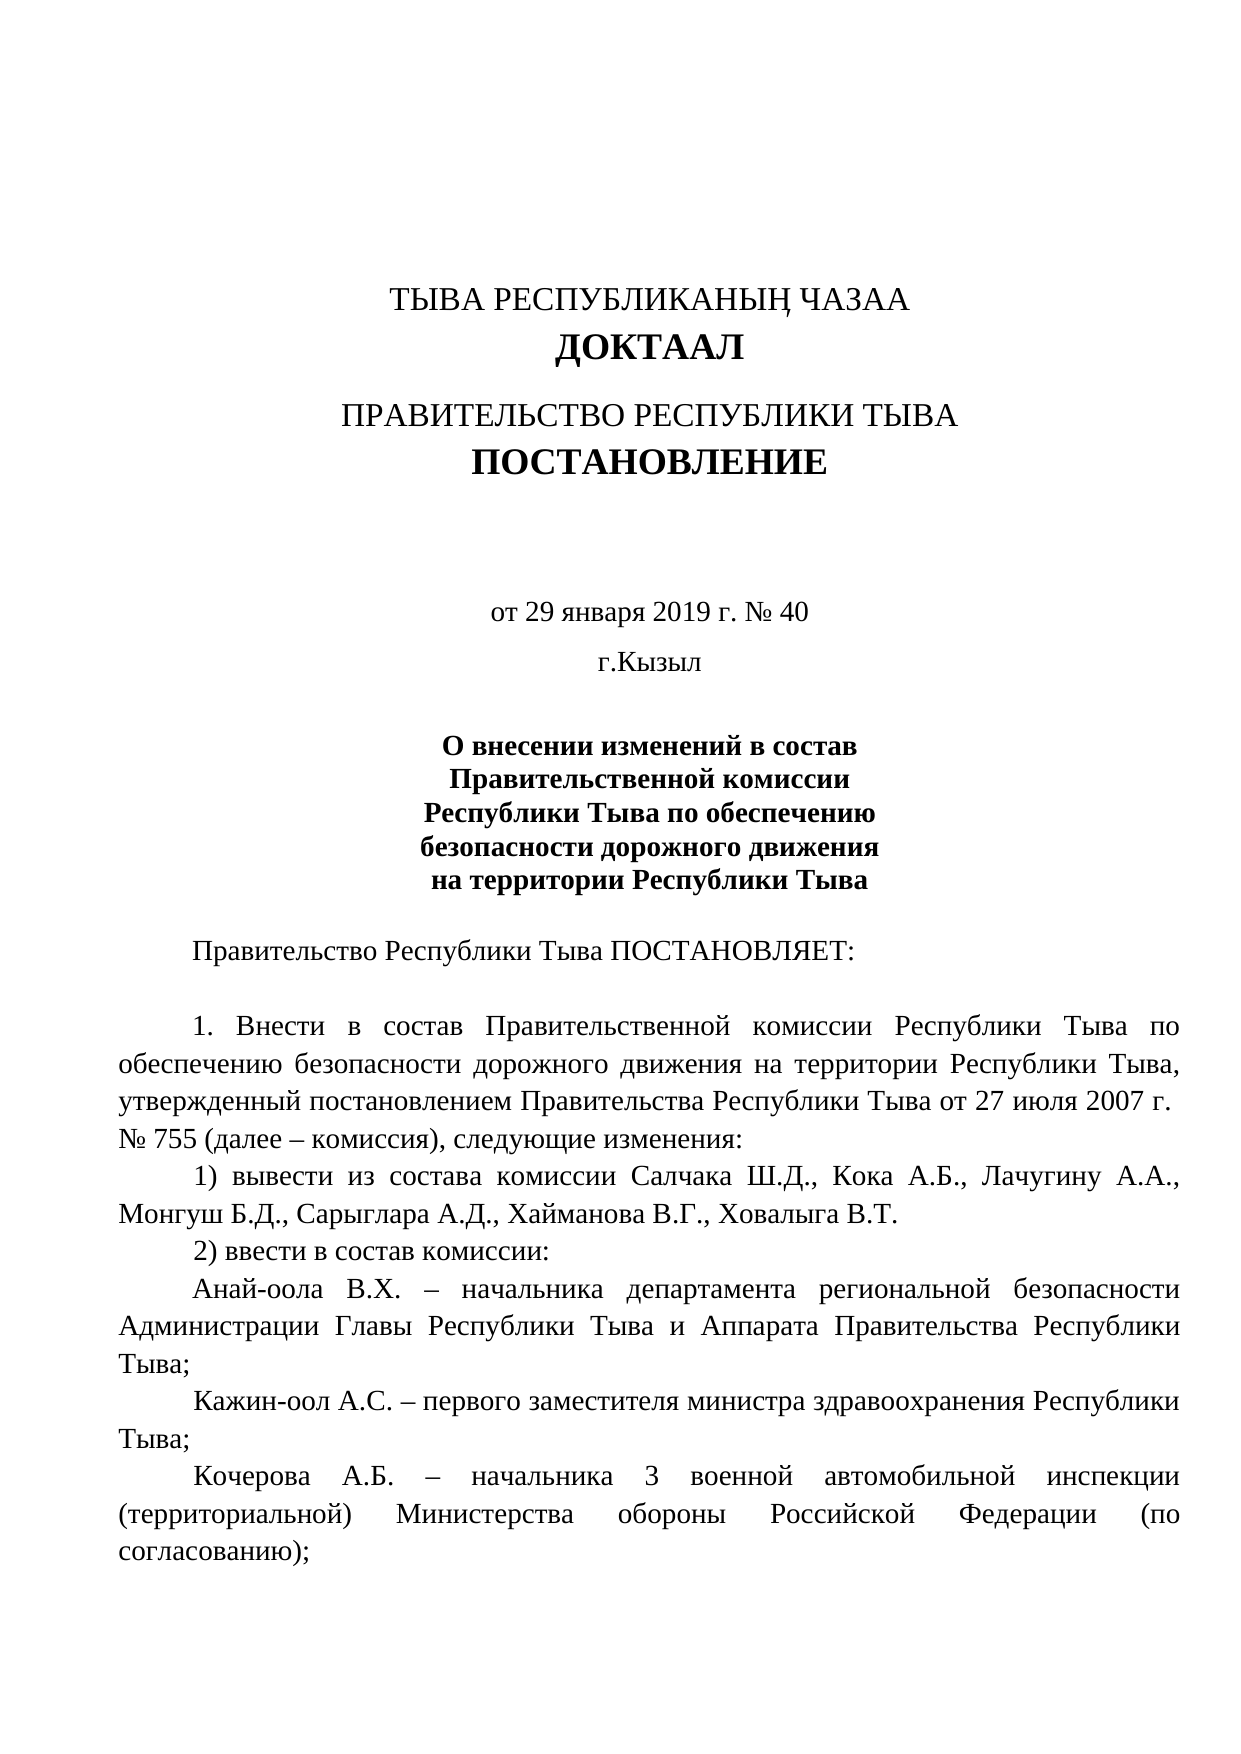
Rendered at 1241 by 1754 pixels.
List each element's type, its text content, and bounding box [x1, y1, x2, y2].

text г.Кызыл [118, 644, 1181, 678]
text от 29 января 2019 г. № 40 [118, 594, 1181, 627]
text О внесении изменений в состав [118, 728, 1181, 762]
text Республики Тыва по обеспечению [118, 795, 1181, 829]
text Анай-оола В.Х. – начальника департамента региональной безопасности Администрации Главы Республики Тыва и Аппарата Правительства Республики Тыва; [118, 1267, 1181, 1379]
text Правительственной комиссии [118, 762, 1181, 795]
text Кочерова А.Б. – начальника 3 военной автомобильной инспекции (территориальной) Министерства обороны Российской Федерации (по согласованию); [118, 1454, 1181, 1567]
text Кажин-оол А.С. – первого заместителя министра здравоохранения Республики Тыва; [118, 1379, 1181, 1454]
text на территории Республики Тыва [118, 862, 1181, 896]
text 2) ввести в состав комиссии: [118, 1229, 1181, 1267]
text ПРАВИТЕЛЬСТВО РЕСПУБЛИКИ ТЫВА ПОСТАНОВЛЕНИЕ [118, 395, 1181, 483]
text безопасности дорожного движения [118, 829, 1181, 862]
text Правительство Республики Тыва ПОСТАНОВЛЯЕТ: [118, 929, 1181, 967]
text ТЫВА РЕСПУБЛИКАНЫӉ ЧАЗАА ДОКТААЛ [118, 280, 1181, 368]
text 1. Внести в состав Правительственной комиссии Республики Тыва по обеспечению безопасности дорожного движения на территории Республики Тыва, утвержденный постановлением Правительства Республики Тыва от 27 июля 2007 г. № 755 (далее – комиссия), следующие изменения: [118, 1004, 1181, 1154]
text 1) вывести из состава комиссии Салчака Ш.Д., Кока А.Б., Лачугину А.А., Монгуш Б.Д., Сарыглара А.Д., Хайманова В.Г., Ховалыга В.Т. [118, 1154, 1181, 1229]
